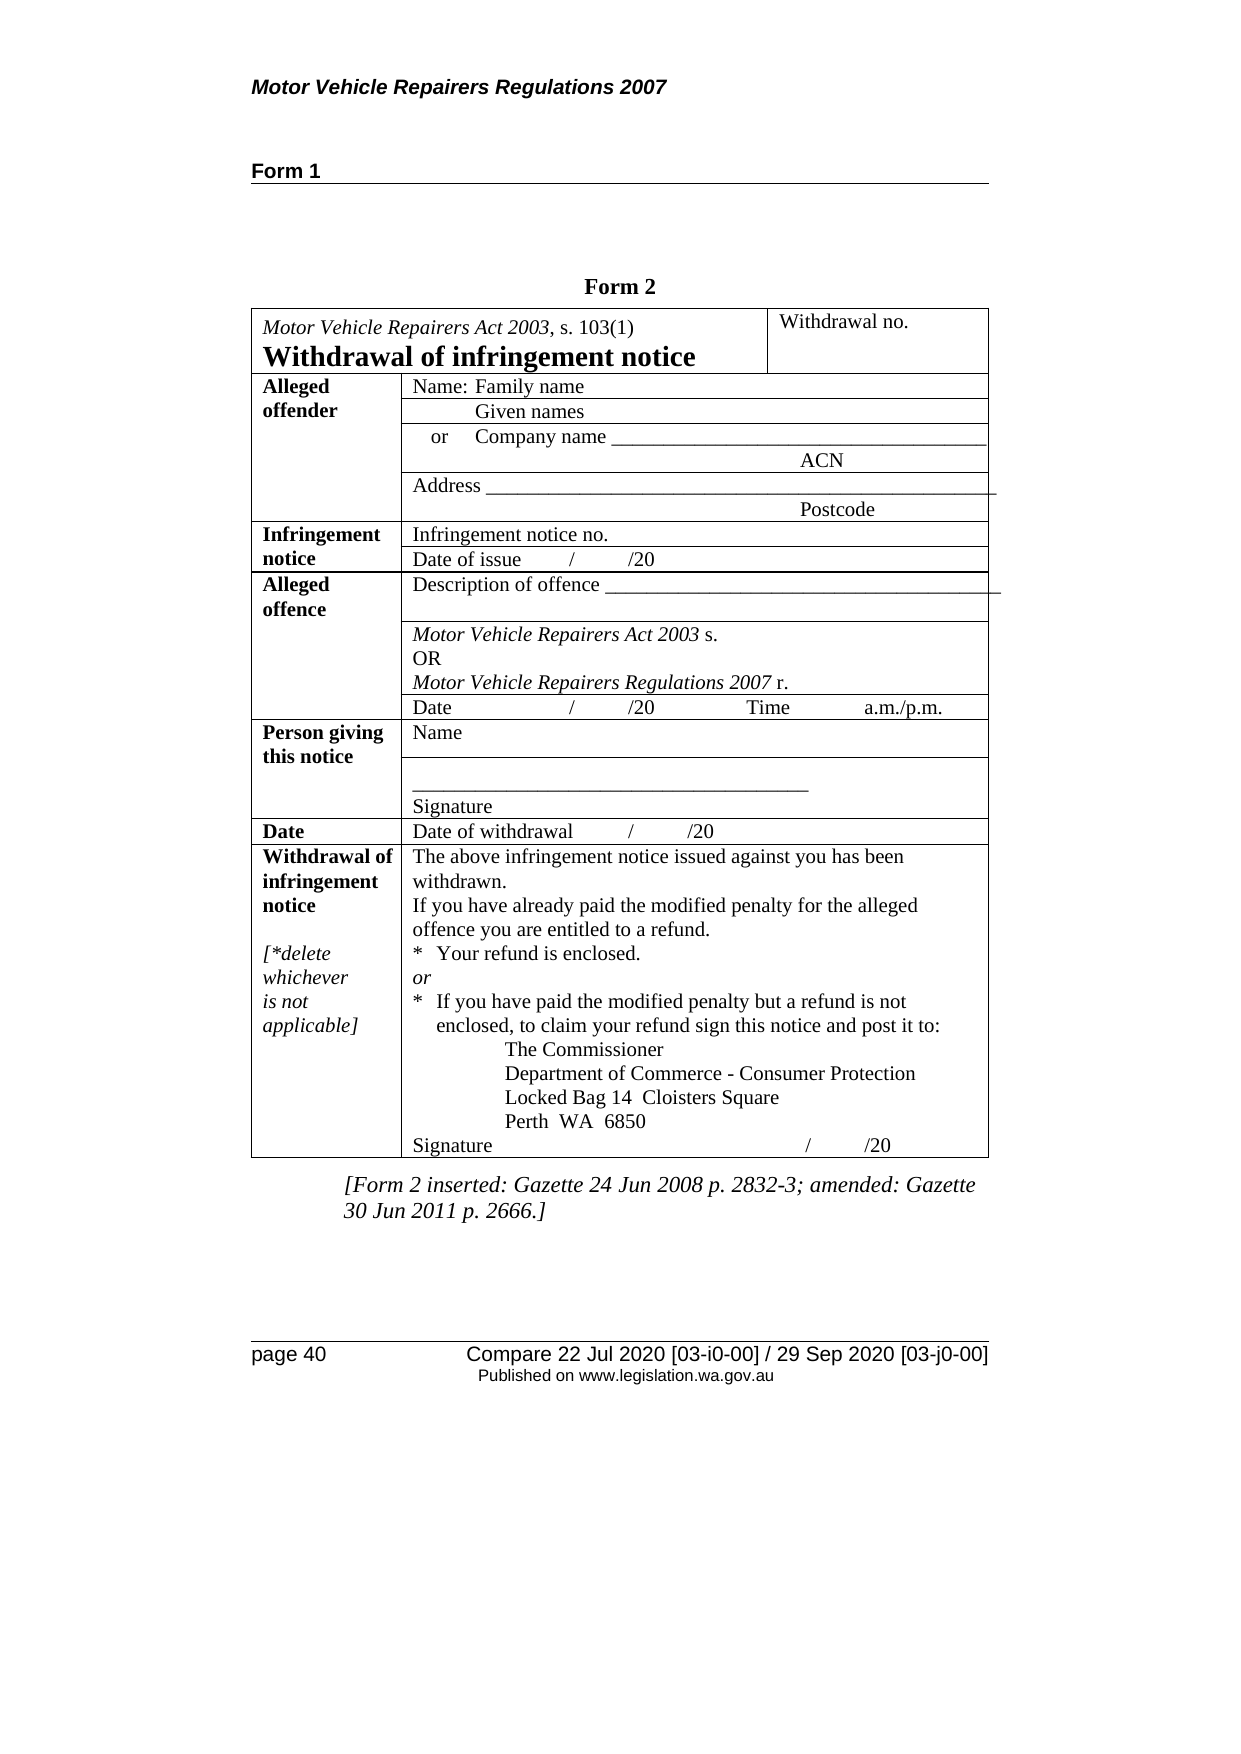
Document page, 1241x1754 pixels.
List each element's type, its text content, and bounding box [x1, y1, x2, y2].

table_cell Date [252, 819, 401, 843]
table_cell Motor Vehicle Repairers Act 2003 s. OR Motor Vehicle Repairers Regulations 2007 r. [402, 622, 988, 694]
table_header Motor Vehicle Repairers Act 2003, s. 103(1) Withdrawal of infringement notice [252, 309, 767, 373]
table_cell Name [402, 720, 988, 757]
subtitle Form 2 [251, 273, 989, 299]
table_cell or Company name ____________________________________ ACN [402, 424, 988, 472]
table_cell Person giving this notice [252, 720, 401, 818]
table_cell Infringement notice [252, 522, 401, 571]
table_cell Given names [402, 399, 988, 423]
table_cell Withdrawal of infringement notice [*delete whichever is not applicable] [252, 845, 401, 1157]
table_cell Description of offence ______________________________________ [402, 573, 988, 621]
table_cell ______________________________________ Signature [402, 758, 988, 818]
table_cell Infringement notice no. [402, 522, 988, 546]
table_cell Address _________________________________________________ Postcode [402, 473, 988, 521]
table_cell The above infringement notice issued against you has been withdrawn. If you have already paid the modified penalty for the alleged offence you are entitled to a refund. * Your refund is enclosed. or * If you have paid the modified penalty but a refund is not enclosed, to claim your refund sign this notice and post it to: The Commissioner Department of Commerce - Consumer Protection Locked Bag 14 Cloisters Square Perth WA 6850 Signature / /20 [402, 845, 988, 1157]
table_cell Date of withdrawal / /20 [402, 819, 988, 843]
table_header Withdrawal no. [768, 309, 988, 373]
text [Form 2 inserted: Gazette 24 Jun 2008 p. 2832-3; amended: Gazette 30 Jun 2011 p. 2666.] [251, 1171, 989, 1223]
table_cell Alleged offence [252, 573, 401, 719]
table_cell Alleged offender [252, 374, 401, 521]
table_cell Name: Family name [402, 374, 988, 398]
table_cell Date of issue / /20 [402, 547, 988, 571]
table_cell Date / /20 Time a.m./p.m. [402, 695, 988, 719]
